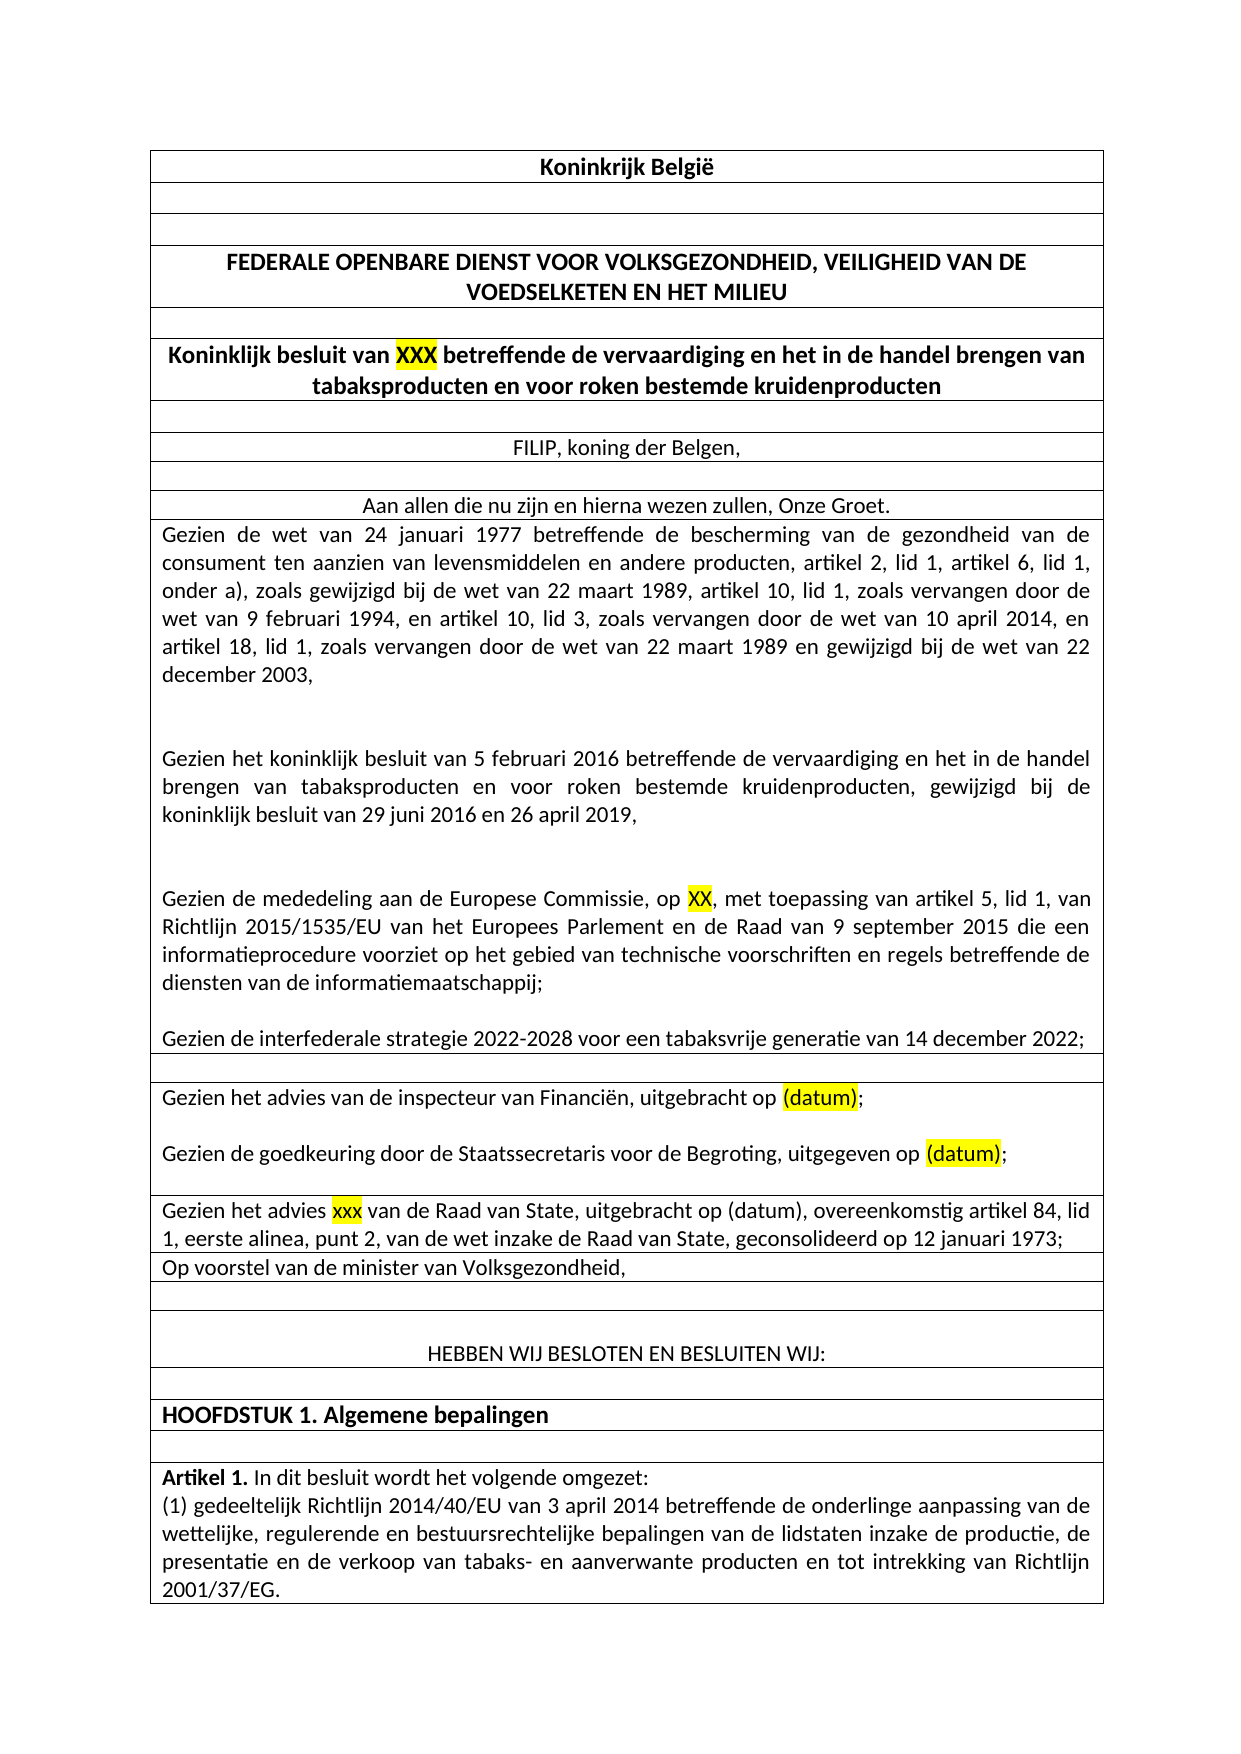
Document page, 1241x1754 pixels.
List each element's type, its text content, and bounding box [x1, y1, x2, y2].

table_cell [151, 214, 1103, 245]
table_cell [151, 1368, 1103, 1399]
table_cell [151, 1054, 1103, 1082]
table_cell FEDERALE OPENBARE DIENST VOOR VOLKSGEZONDHEID, VEILIGHEID VAN DE VOEDSELKETEN EN HET MILIEU [151, 246, 1103, 307]
table_cell FILIP, koning der Belgen, [151, 433, 1103, 461]
table_cell Koninklijk besluit van XXX betreffende de vervaardiging en het in de handel brengen van tabaksproducten en voor roken bestemde kruidenproducten [151, 339, 1103, 400]
table_header Koninkrijk België [151, 151, 1103, 182]
table_cell [151, 462, 1103, 490]
table_cell [151, 401, 1103, 432]
table_cell Aan allen die nu zijn en hierna wezen zullen, Onze Groet. [151, 491, 1103, 519]
table_cell Gezien het advies xxx van de Raad van State, uitgebracht op (datum), overeenkomstig artikel 84, lid 1, eerste alinea, punt 2, van de wet inzake de Raad van State, geconsolideerd op 12 januari 1973; [151, 1196, 1103, 1252]
table_cell [151, 1282, 1103, 1310]
table_cell Gezien de wet van 24 januari 1977 betreffende de bescherming van de gezondheid van de consument ten aanzien van levensmiddelen en andere producten, artikel 2, lid 1, artikel 6, lid 1, onder a), zoals gewijzigd bij de wet van 22 maart 1989, artikel 10, lid 1, zoals vervangen door de wet van 9 februari 1994, en artikel 10, lid 3, zoals vervangen door de wet van 10 april 2014, en artikel 18, lid 1, zoals vervangen door de wet van 22 maart 1989 en gewijzigd bij de wet van 22 december 2003, Gezien het koninklijk besluit van 5 februari 2016 betreffende de vervaardiging en het in de handel brengen van tabaksproducten en voor roken bestemde kruidenproducten, gewijzigd bij de koninklijk besluit van 29 juni 2016 en 26 april 2019, Gezien de mededeling aan de Europese Commissie, op XX, met toepassing van artikel 5, lid 1, van Richtlijn 2015/1535/EU van het Europees Parlement en de Raad van 9 september 2015 die een informatieprocedure voorziet op het gebied van technische voorschriften en regels betreffende de diensten van de informatiemaatschappij; Gezien de interfederale strategie 2022-2028 voor een tabaksvrije generatie van 14 december 2022; [151, 520, 1103, 1053]
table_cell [151, 1463, 1103, 1603]
table_cell Op voorstel van de minister van Volksgezondheid, [151, 1253, 1103, 1281]
table_cell Gezien het advies van de inspecteur van Financiën, uitgebracht op (datum); Gezien de goedkeuring door de Staatssecretaris voor de Begroting, uitgegeven op (datum); [151, 1083, 1103, 1195]
table_cell HEBBEN WIJ BESLOTEN EN BESLUITEN WIJ: [151, 1311, 1103, 1367]
table_cell [151, 308, 1103, 338]
table_cell HOOFDSTUK 1. Algemene bepalingen [151, 1400, 1103, 1430]
table_cell [151, 1431, 1103, 1462]
table_cell [151, 183, 1103, 213]
